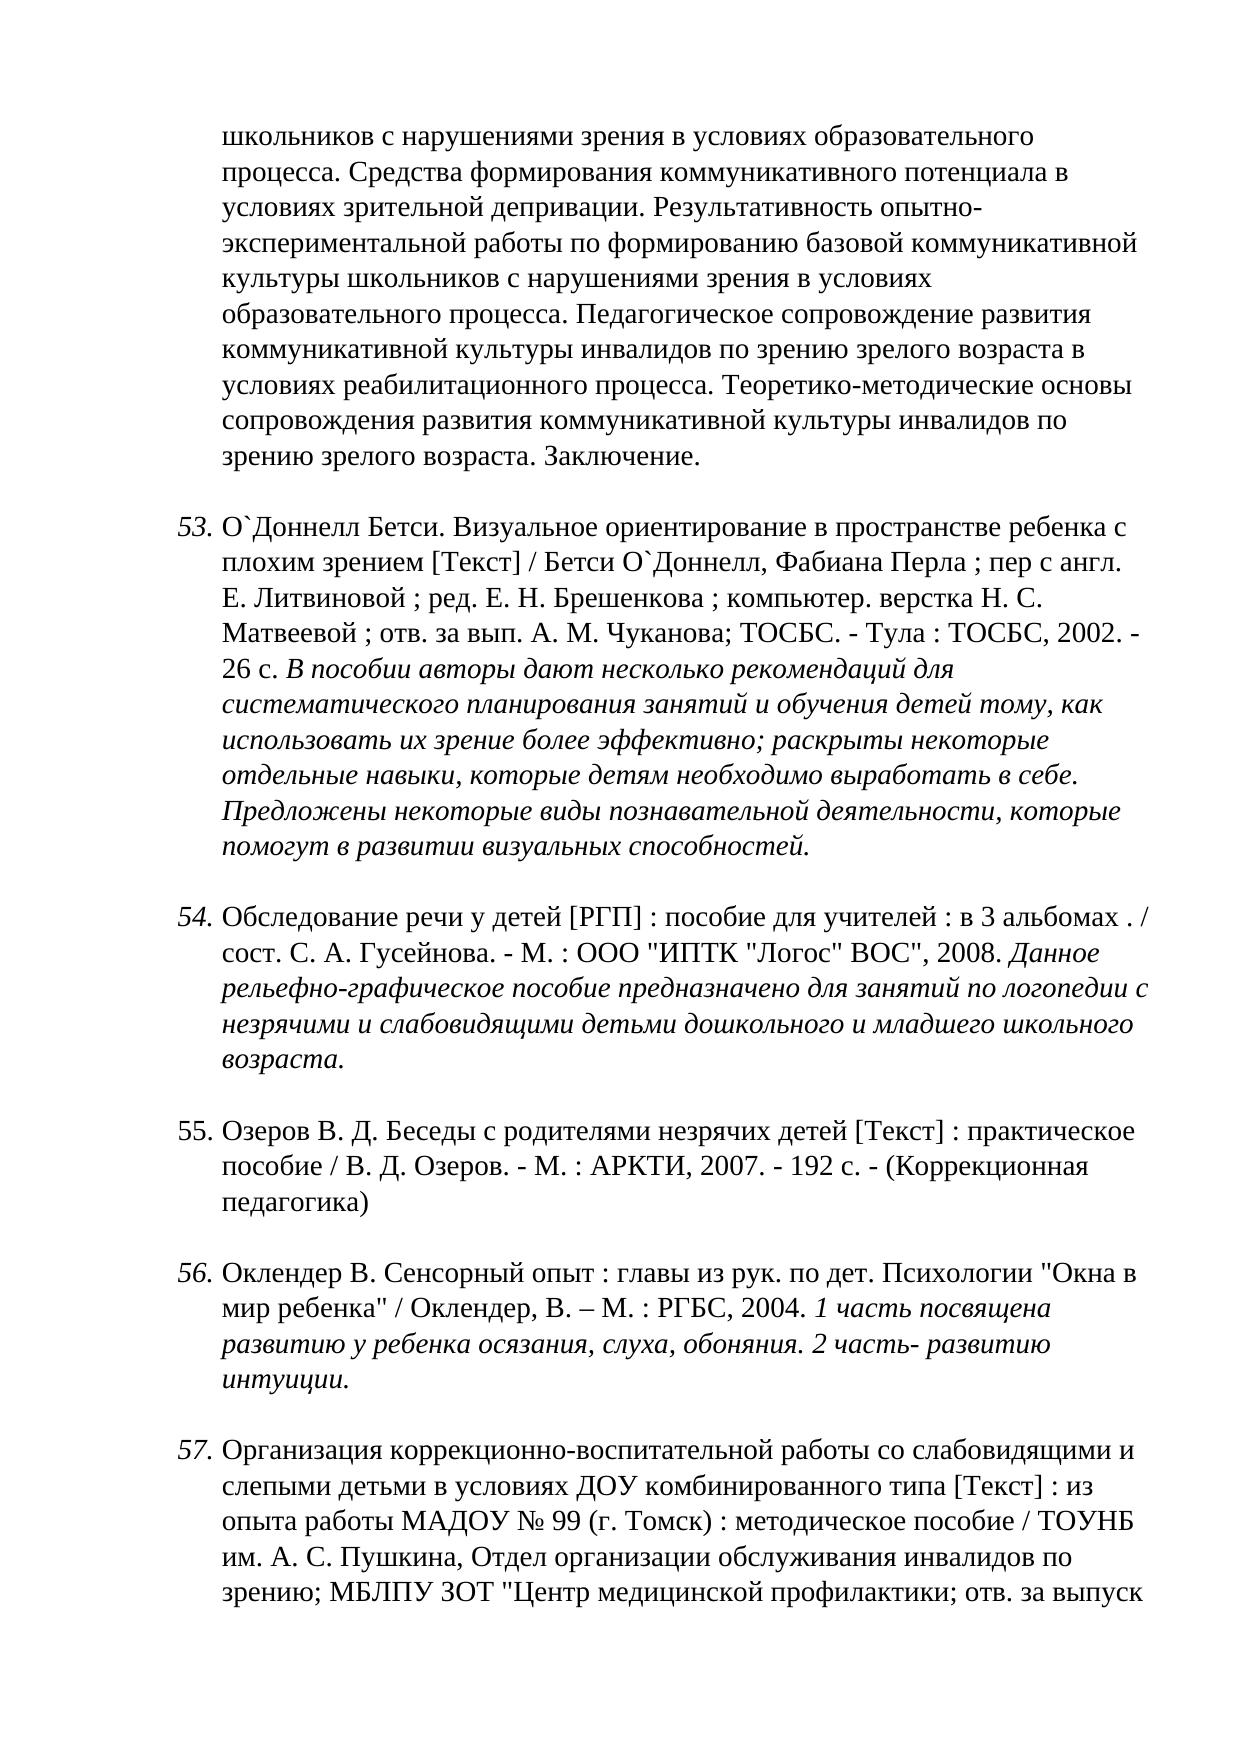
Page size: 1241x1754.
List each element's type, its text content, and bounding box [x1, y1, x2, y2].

list Обследование речи у детей [РГП] : пособие для учителей : в 3 альбомах . / сост. С. А. Гусейнова. - М. : ООО "ИПТК "Логос" ВОС", 2008. Данное рельефно-графическое пособие предназначено для занятий по логопедии с незрячими и слабовидящими детьми дошкольного и младшего школьного возраста. [177, 899, 1152, 1075]
list Оклендер В. Сенсорный опыт : главы из рук. по дет. Психологии "Окна в мир ребенка" / Оклендер, В. – М. : РГБС, 2004. 1 часть посвящена развитию у ребенка осязания, слуха, обоняния. 2 часть- развитию интуиции. [177, 1255, 1152, 1395]
list О`Доннелл Бетси. Визуальное ориентирование в пространстве ребенка с плохим зрением [Текст] / Бетси О`Доннелл, Фабиана Перла ; пер с англ. Е. Литвиновой ; ред. Е. Н. Брешенкова ; компьютер. верстка Н. С. Матвеевой ; отв. за вып. А. М. Чуканова; ТОСБС. - Тула : ТОСБС, 2002. - 26 с. В пособии авторы дают несколько рекомендаций для систематического планирования занятий и обучения детей тому, как использовать их зрение более эффективно; раскрыты некоторые отдельные навыки, которые детям необходимо выработать в себе. Предложены некоторые виды познавательной деятельности, которые помогут в развитии визуальных способностей. [177, 509, 1152, 862]
list Озеров В. Д. Беседы с родителями незрячих детей [Текст] : практическое пособие / В. Д. Озеров. - М. : АРКТИ, 2007. - 192 с. - (Коррекционная педагогика) [177, 1113, 1152, 1217]
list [177, 1432, 1152, 1608]
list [177, 118, 1152, 471]
